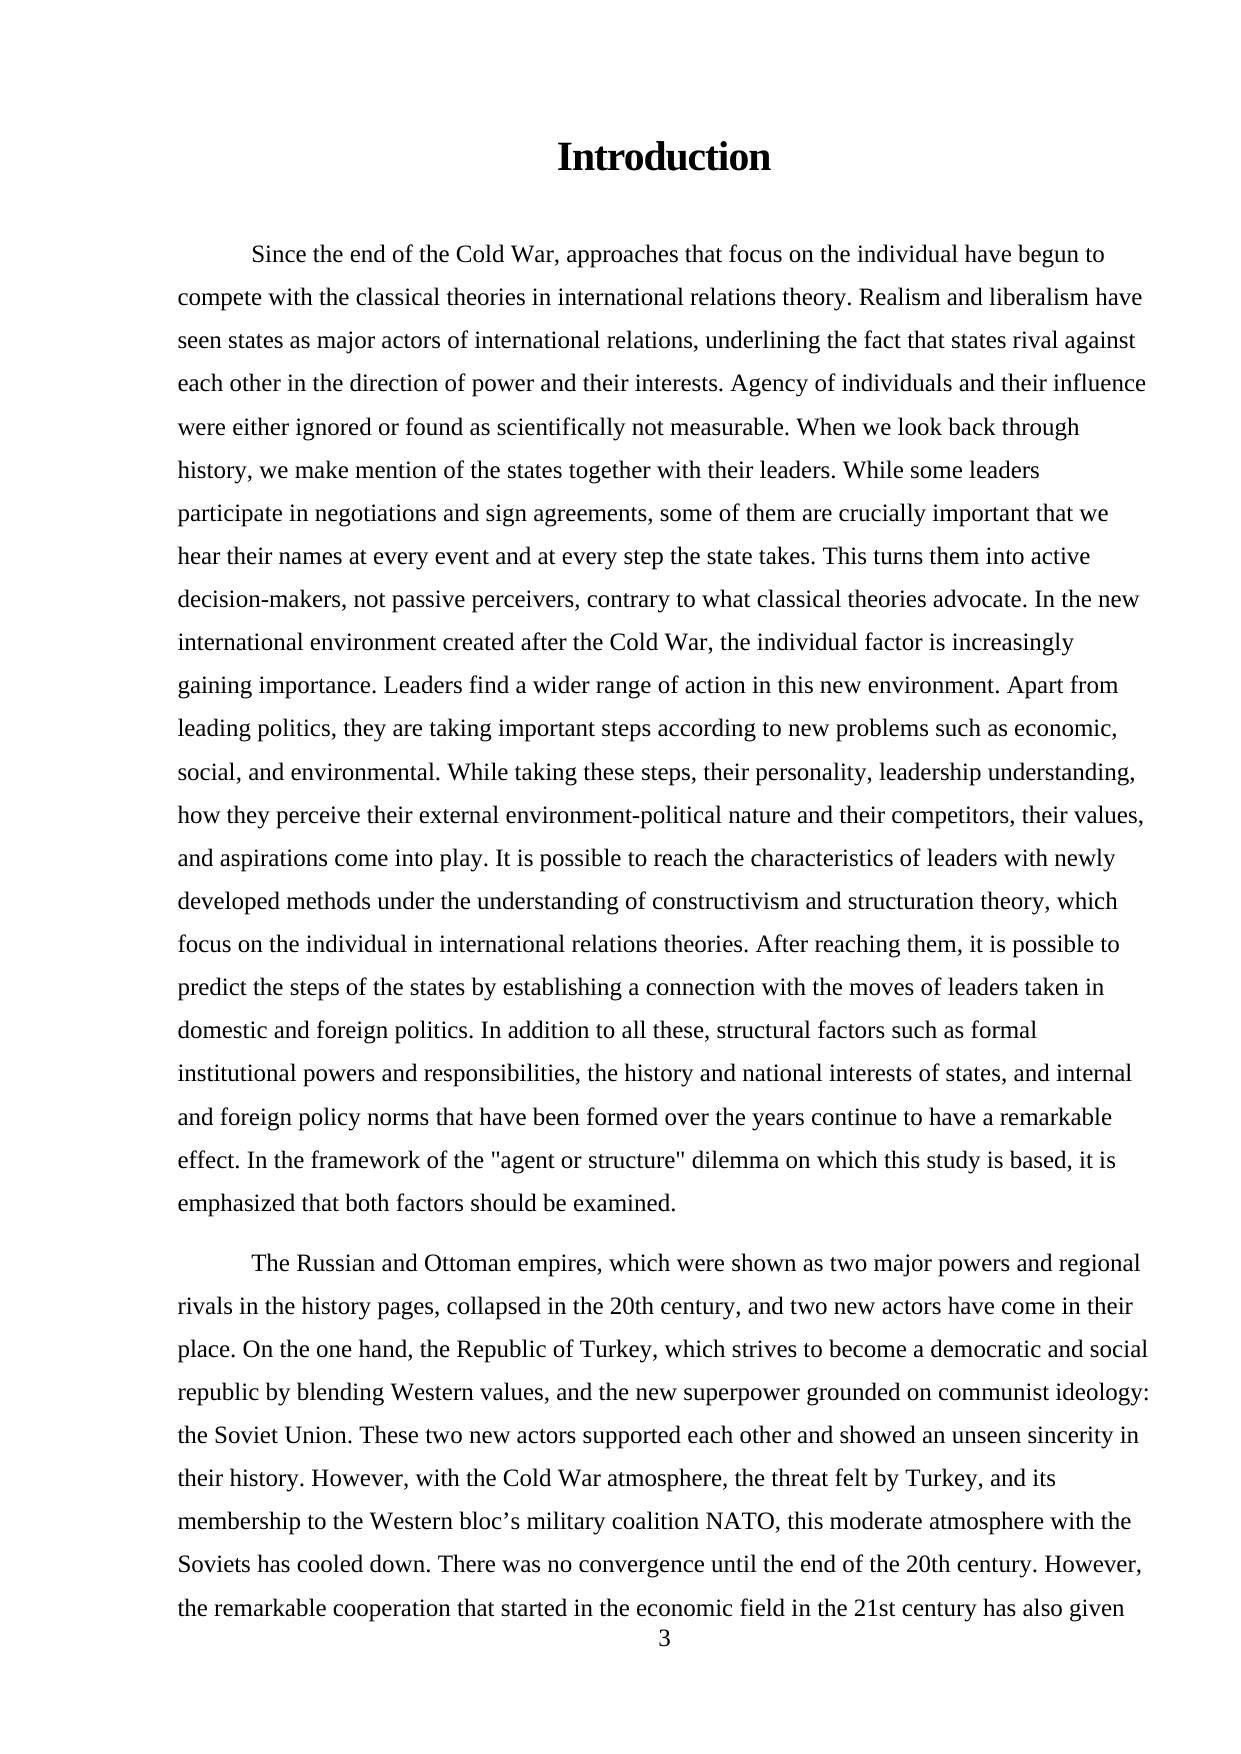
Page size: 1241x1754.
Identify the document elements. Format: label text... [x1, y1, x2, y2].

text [177, 1248, 1152, 1621]
text Since the end of the Cold War, approaches that focus on the individual have begun to compete with the classical theories in international relations theory. Realism and liberalism have seen states as major actors of international relations, underlining the fact that states rival against each other in the direction of power and their interests. Agency of individuals and their influence were either ignored or found as scientifically not measurable. When we look back through history, we make mention of the states together with their leaders. While some leaders participate in negotiations and sign agreements, some of them are crucially important that we hear their names at every event and at every step the state takes. This turns them into active decision-makers, not passive perceivers, contrary to what classical theories advocate. In the new international environment created after the Cold War, the individual factor is increasingly gaining importance. Leaders find a wider range of action in this new environment. Apart from leading politics, they are taking important steps according to new problems such as economic, social, and environmental. While taking these steps, their personality, leadership understanding, how they perceive their external environment-political nature and their competitors, their values, ​​and aspirations come into play. It is possible to reach the characteristics of leaders with newly developed methods under the understanding of constructivism and structuration theory, which focus on the individual in international relations theories. After reaching them, it is possible to predict the steps of the states by establishing a connection with the moves of leaders taken in domestic and foreign politics. In addition to all these, structural factors such as formal institutional powers and responsibilities, the history and national interests of states, and internal and foreign policy norms that have been formed over the years continue to have a remarkable effect. In the framework of the "agent or structure" dilemma on which this study is based, it is emphasized that both factors should be examined. [177, 239, 1152, 1217]
title Introduction [177, 131, 1152, 179]
